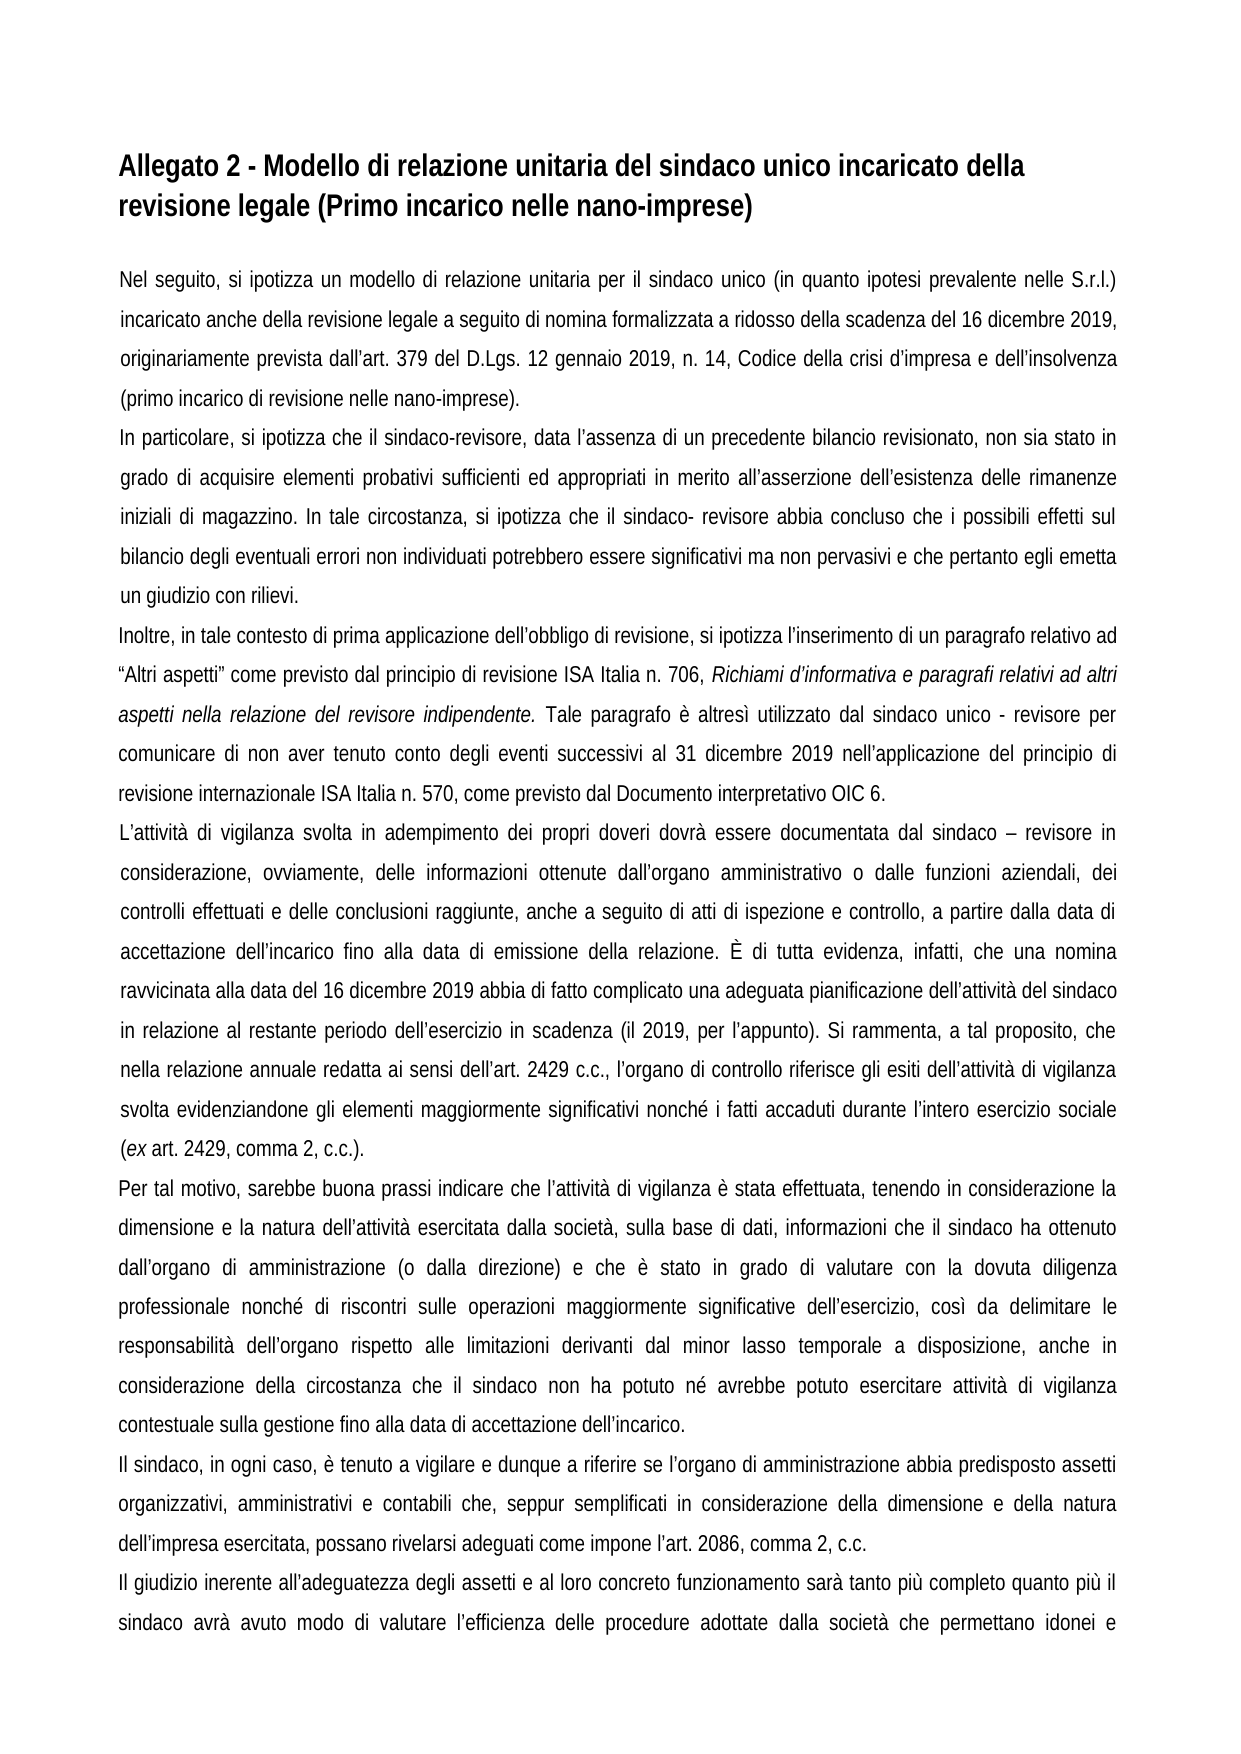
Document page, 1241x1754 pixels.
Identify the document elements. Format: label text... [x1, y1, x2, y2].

text Per tal motivo, sarebbe buona prassi indicare che l’attività di vigilanza è stata effettuata, tenendo in considerazione la dimensione e la natura dell’attività esercitata dalla società, sulla base di dati, informazioni che il sindaco ha ottenuto dall’organo di amministrazione (o dalla direzione) e che è stato in grado di valutare con la dovuta diligenza professionale nonché di riscontri sulle operazioni maggiormente significative dell’esercizio, così da delimitare le responsabilità dell’organo rispetto alle limitazioni derivanti dal minor lasso temporale a disposizione, anche in considerazione della circostanza che il sindaco non ha potuto né avrebbe potuto esercitare attività di vigilanza contestuale sulla gestione fino alla data di accettazione dell’incarico. [118, 1174, 1117, 1438]
text In particolare, si ipotizza che il sindaco-revisore, data l’assenza di un precedente bilancio revisionato, non sia stato in grado di acquisire elementi probativi sufficienti ed appropriati in merito all’asserzione dell’esistenza delle rimanenze iniziali di magazzino. In tale circostanza, si ipotizza che il sindaco- revisore abbia concluso che i possibili effetti sul bilancio degli eventuali errori non individuati potrebbero essere significativi ma non pervasivi e che pertanto egli emetta un giudizio con rilievi. [119, 424, 1117, 609]
text Il sindaco, in ogni caso, è tenuto a vigilare e dunque a riferire se l’organo di amministrazione abbia predisposto assetti organizzativi, amministrativi e contabili che, seppur semplificati in considerazione della dimensione e della natura dell’impresa esercitata, possano rivelarsi adeguati come impone l’art. 2086, comma 2, c.c. [118, 1451, 1117, 1556]
text Nel seguito, si ipotizza un modello di relazione unitaria per il sindaco unico (in quanto ipotesi prevalente nelle S.r.l.) incaricato anche della revisione legale a seguito di nomina formalizzata a ridosso della scadenza del 16 dicembre 2019, originariamente prevista dall’art. 379 del D.Lgs. 12 gennaio 2019, n. 14, Codice della crisi d’impresa e dell’insolvenza (primo incarico di revisione nelle nano-imprese). [119, 266, 1117, 411]
text Inoltre, in tale contesto di prima applicazione dell’obbligo di revisione, si ipotizza l’inserimento di un paragrafo relativo ad “Altri aspetti” come previsto dal principio di revisione ISA Italia n. 706, Richiami d’informativa e paragrafi relativi ad altri aspetti nella relazione del revisore indipendente. Tale paragrafo è altresì utilizzato dal sindaco unico - revisore per comunicare di non aver tenuto conto degli eventi successivi al 31 dicembre 2019 nell’applicazione del principio di revisione internazionale ISA Italia n. 570, come previsto dal Documento interpretativo OIC 6. [118, 622, 1117, 806]
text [118, 1569, 1117, 1635]
text L’attività di vigilanza svolta in adempimento dei propri doveri dovrà essere documentata dal sindaco – revisore in considerazione, ovviamente, delle informazioni ottenute dall’organo amministrativo o dalle funzioni aziendali, dei controlli effettuati e delle conclusioni raggiunte, anche a seguito di atti di ispezione e controllo, a partire dalla data di accettazione dell’incarico fino alla data di emissione della relazione. è di tutta evidenza, infatti, che una nomina ravvicinata alla data del 16 dicembre 2019 abbia di fatto complicato una adeguata pianificazione dell’attività del sindaco in relazione al restante periodo dell’esercizio in scadenza (il 2019, per l’appunto). Si rammenta, a tal proposito, che nella relazione annuale redatta ai sensi dell’art. 2429 c.c., l’organo di controllo riferisce gli esiti dell’attività di vigilanza svolta evidenziandone gli elementi maggiormente significativi nonché i fatti accaduti durante l’intero esercizio sociale (ex art. 2429, comma 2, c.c.). [119, 819, 1117, 1161]
subtitle Allegato 2 - Modello di relazione unitaria del sindaco unico incaricato della revisione legale (Primo incarico nelle nano-imprese) [118, 148, 1110, 223]
